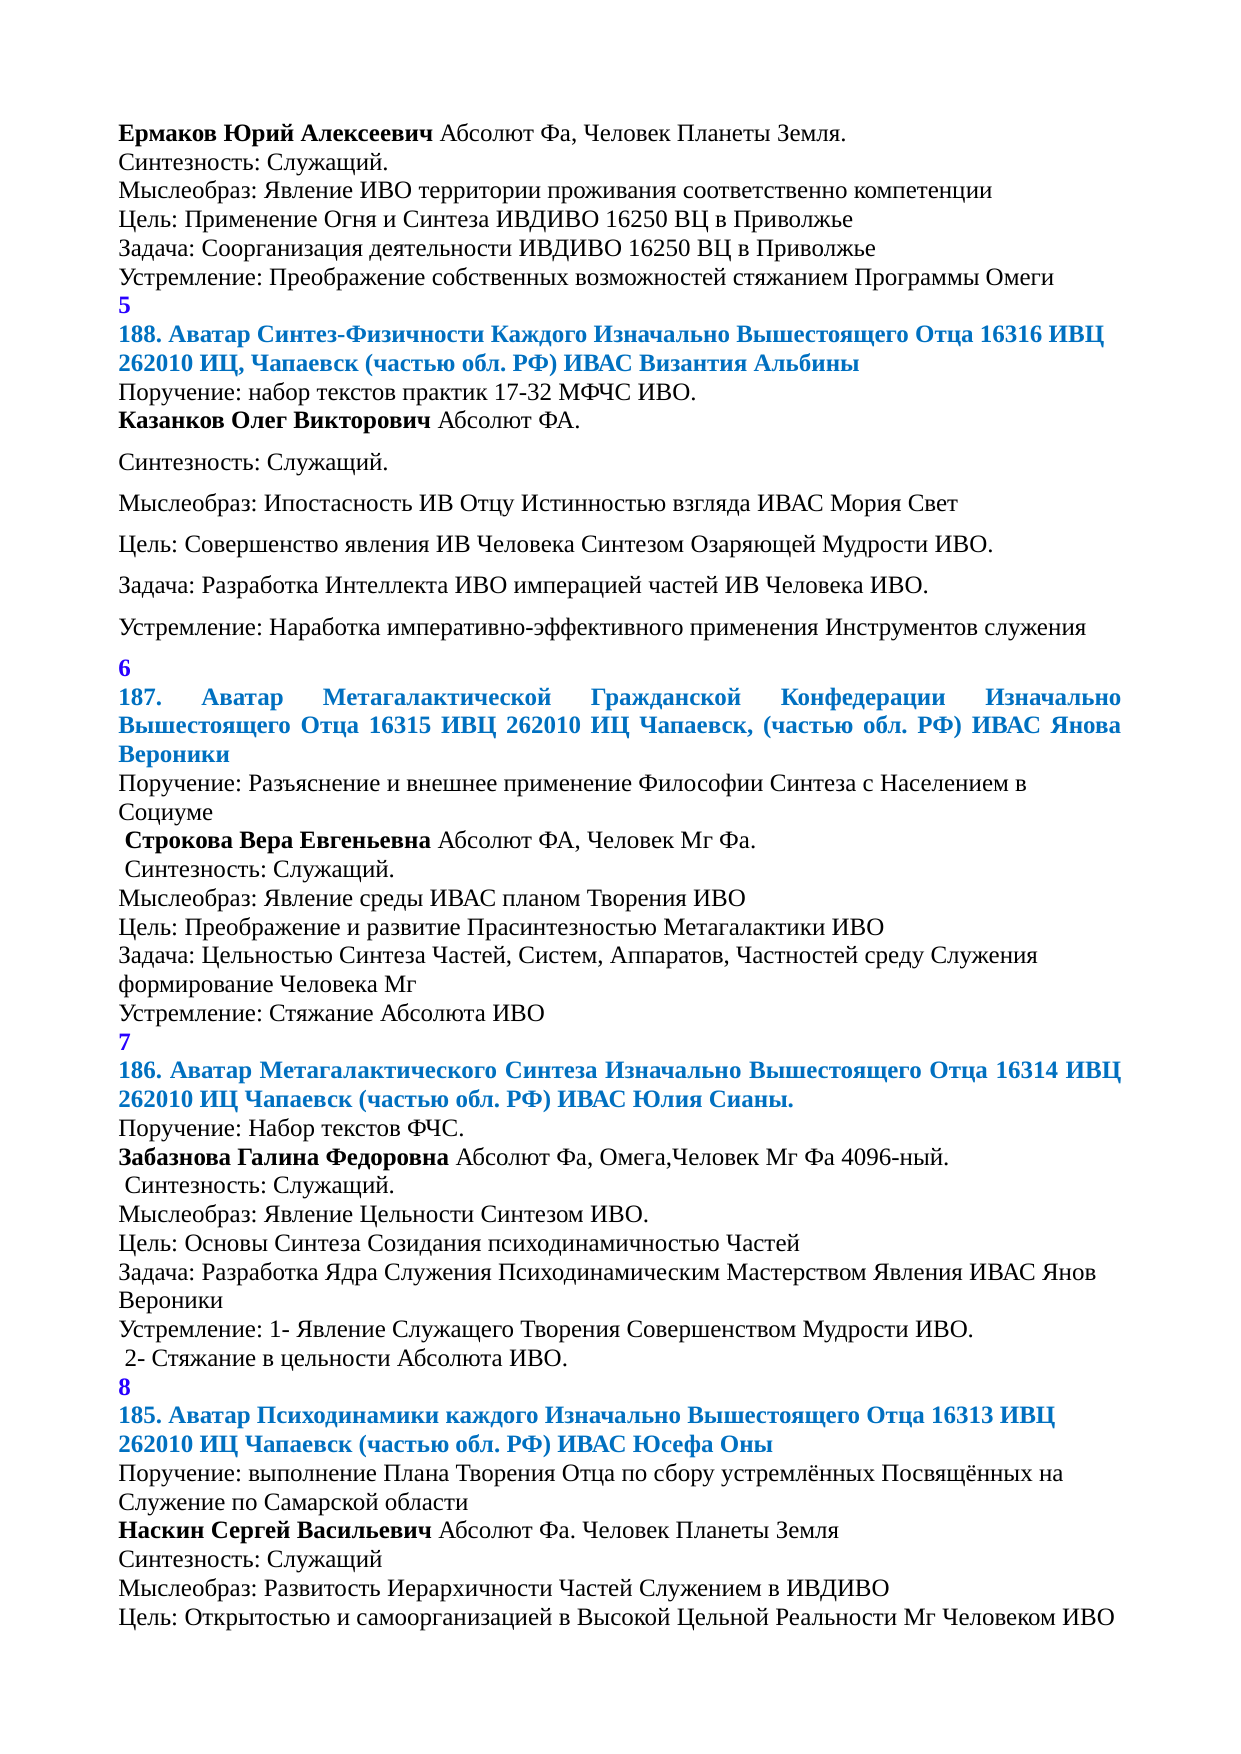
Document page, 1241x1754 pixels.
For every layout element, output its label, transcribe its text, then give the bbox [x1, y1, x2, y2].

text Цель: Применение Огня и Синтеза ИВДИВО 16250 ВЦ в Приволжье [118, 204, 1122, 233]
text 187. Аватар Метагалактической Гражданской Конфедерации Изначально Вышестоящего Отца 16315 ИВЦ 262010 ИЦ Чапаевск, (частью обл. РФ) ИВАС Янова Вероники [118, 682, 1122, 768]
text 186. Аватар Метагалактического Синтеза Изначально Вышестоящего Отца 16314 ИВЦ 262010 ИЦ Чапаевск (частью обл. РФ) ИВАС Юлия Сианы. [118, 1056, 1122, 1113]
text Цель: Основы Синтеза Созидания психодинамичностью Частей Задача: Разработка Ядра Служения Психодинамическим Мастерством Явления ИВАС Янов Вероники Устремление: 1- Явление Служащего Творения Совершенством Мудрости ИВО. [118, 1228, 1122, 1343]
text Устремление: Стяжание Абсолюта ИВО [118, 998, 1122, 1027]
text Наскин Сергей Васильевич Абсолют Фа. Человек Планеты Земля [118, 1516, 1122, 1544]
text 6 [118, 653, 1122, 682]
text 8 [118, 1372, 1122, 1401]
text Задача: Цельностью Синтеза Частей, Систем, Аппаратов, Частностей среду Служения формирование Человека Мг [118, 941, 1122, 998]
text Синтезность: Служащий. [118, 147, 1122, 176]
text Устремление: Наработка императивно-эффективного применения Инструментов служения [118, 612, 1122, 641]
text Поручение: Набор текстов ФЧС. Забазнова Галина Федоровна Абсолют Фа, Омега,Человек Мг Фа 4096-ный. [118, 1113, 1122, 1171]
text Цель: Открытостью и самоорганизацией в Высокой Цельной Реальности Мг Человеком ИВО [118, 1602, 1122, 1631]
text Синтезность: Служащий [118, 1544, 1122, 1573]
text 185. Аватар Психодинамики каждого Изначально Вышестоящего Отца 16313 ИВЦ 262010 ИЦ Чапаевск (частью обл. РФ) ИВАС Юсефа Оны [118, 1401, 1122, 1458]
text 2- Стяжание в цельности Абсолюта ИВО. [118, 1343, 1122, 1372]
text Синтезность: Служащий. [118, 854, 1122, 883]
text Устремление: Преображение собственных возможностей стяжанием Программы Омеги [118, 262, 1122, 291]
text Задача: Разработка Интеллекта ИВО имперацией частей ИВ Человека ИВО. [118, 571, 1122, 599]
text Мыслеобраз: Развитость Иерархичности Частей Служением в ИВДИВО [118, 1573, 1122, 1602]
text Цель: Совершенство явления ИВ Человека Синтезом Озаряющей Мудрости ИВО. [118, 529, 1122, 558]
text Строкова Вера Евгеньевна Абсолют ФА, Человек Мг Фа. [118, 826, 1122, 854]
text Мыслеобраз: Ипостасность ИВ Отцу Истинностью взгляда ИВАС Мория Свет [118, 488, 1122, 517]
text Поручение: набор текстов практик 17-32 МФЧС ИВО. Казанков Олег Викторович Абсолют ФА. [118, 377, 1122, 434]
text Поручение: Разъяснение и внешнее применение Философии Синтеза с Населением в Социуме [118, 768, 1122, 826]
text Задача: Соорганизация деятельности ИВДИВО 16250 ВЦ в Приволжье [118, 233, 1122, 262]
text Цель: Преображение и развитие Прасинтезностью Метагалактики ИВО [118, 912, 1122, 941]
text Ермаков Юрий Алексеевич Абсолют Фа, Человек Планеты Земля. [118, 118, 1122, 147]
text Синтезность: Служащий. [118, 1171, 1122, 1199]
text Поручение: выполнение Плана Творения Отца по сбору устремлённых Посвящённых на Служение по Самарской области [118, 1458, 1122, 1516]
text Синтезность: Служащий. [118, 447, 1122, 476]
text Мыслеобраз: Явление ИВО территории проживания соответственно компетенции [118, 176, 1122, 204]
text Мыслеобраз: Явление среды ИВАС планом Творения ИВО [118, 883, 1122, 912]
text Мыслеобраз: Явление Цельности Синтезом ИВО. [118, 1199, 1122, 1228]
text 5 188. Аватар Синтез-Физичности Каждого Изначально Вышестоящего Отца 16316 ИВЦ 262010 ИЦ, Чапаевск (частью обл. РФ) ИВАС Византия Альбины [118, 291, 1122, 377]
text 7 [118, 1027, 1122, 1056]
